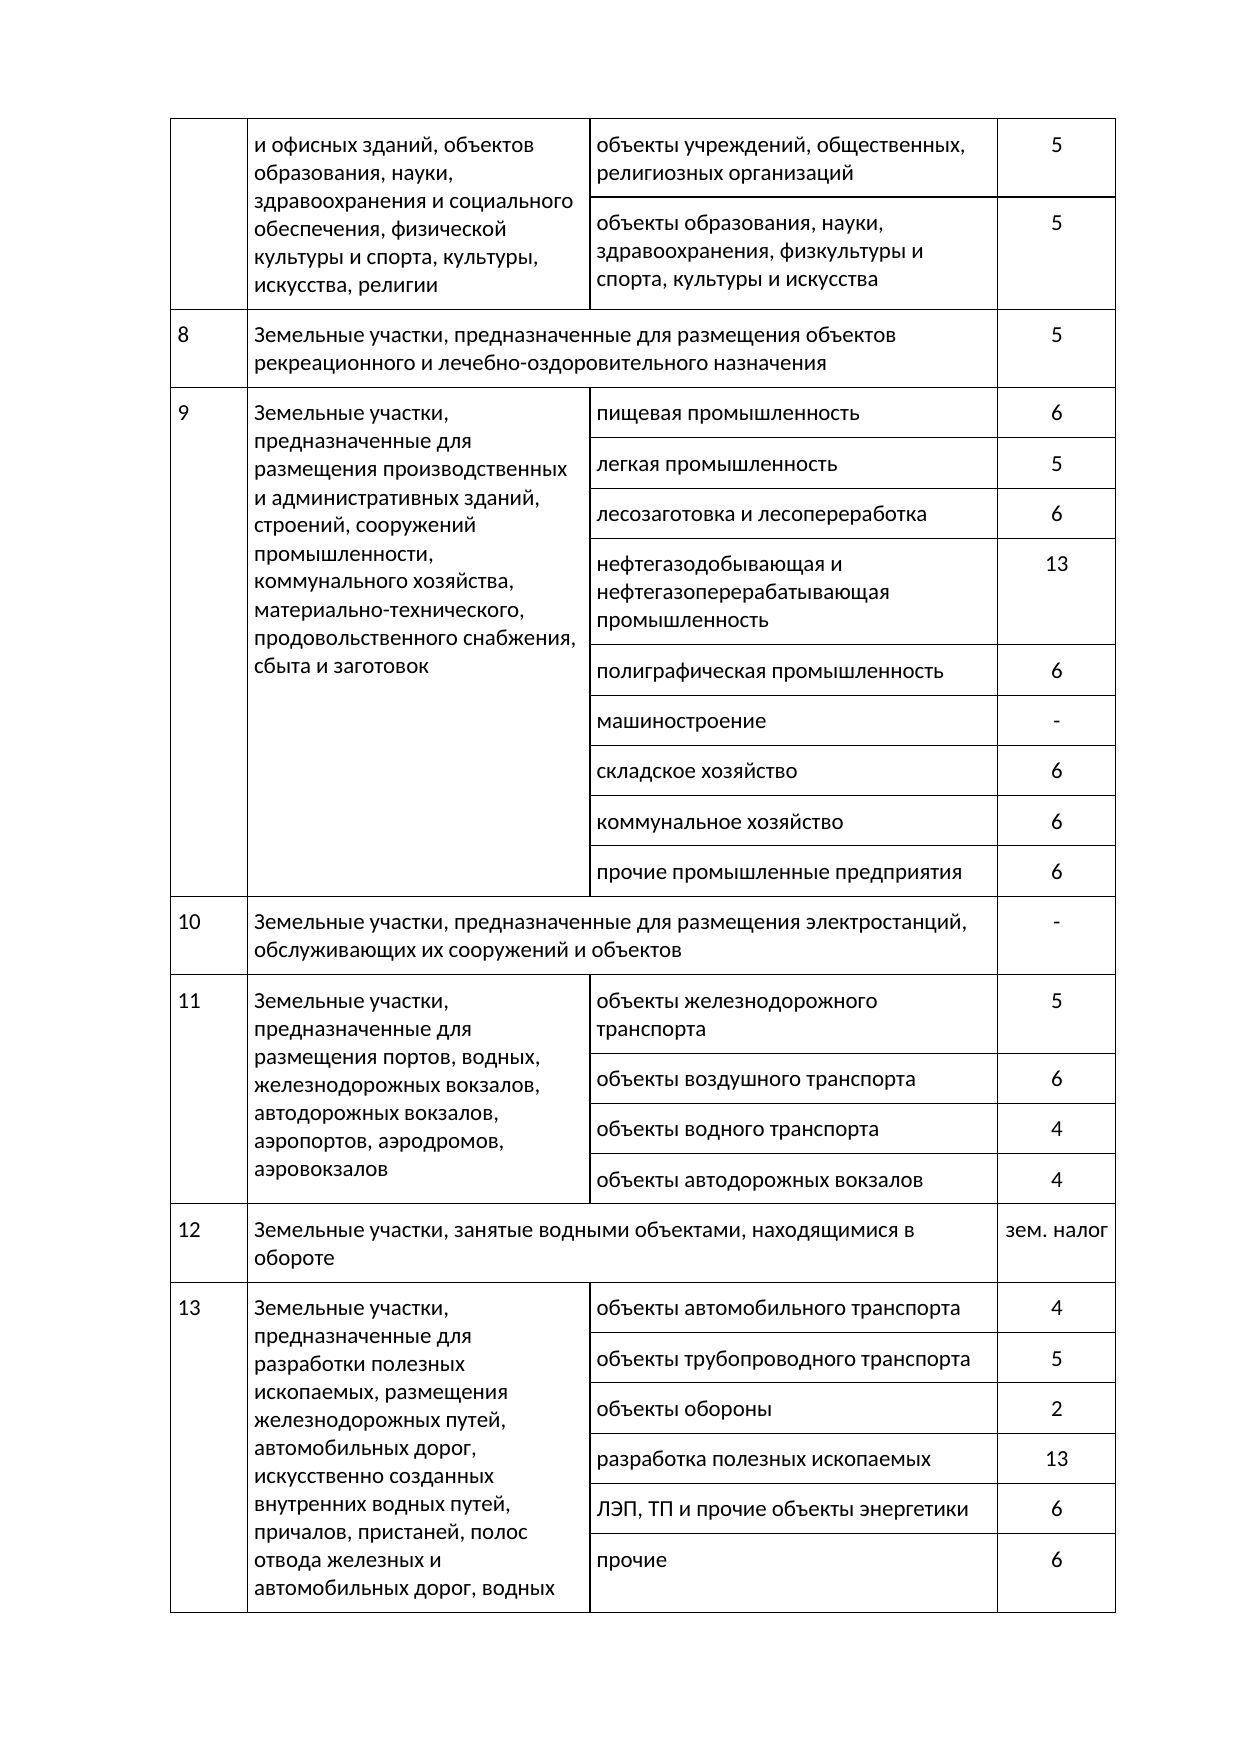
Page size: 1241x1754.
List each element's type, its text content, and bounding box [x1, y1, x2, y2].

table_cell объекты железнодорожного транспорта [591, 975, 997, 1052]
table_cell 6 [998, 796, 1115, 845]
table_cell 5 [998, 198, 1115, 308]
table_cell 6 [998, 388, 1115, 437]
table_cell 5 [998, 975, 1115, 1052]
table_cell объекты учреждений, общественных, религиозных организаций [591, 119, 997, 196]
table_cell 4 [998, 1154, 1115, 1203]
table_cell Земельные участки, предназначенные для размещения объектов рекреационного и лечебно-оздоровительного назначения [248, 310, 997, 387]
table_cell Земельные участки, предназначенные для разработки полезных ископаемых, размещения железнодорожных путей, автомобильных дорог, искусственно созданных внутренних водных путей, причалов, пристаней, полос отвода железных и автомобильных дорог, водных путей, трубопроводов, кабельных, радиорелейных и воздушных линий связи и линий радиофикации, воздушных линий электропередачи конструктивных элементов и сооружений, объектов, необходимых для эксплуатации, содержания, строительства, реконструкции, ремонта, развития наземных и подземных зданий, строений, сооружений, устройств транспорта, энергетики и связи; размещения наземных сооружений и инфраструктуры спутниковой связи, объектов космической деятельности, военных объектов [248, 1283, 589, 1612]
table_cell объекты воздушного транспорта [591, 1054, 997, 1103]
table_cell зем. налог [998, 1204, 1115, 1282]
table_cell 4 [998, 1283, 1115, 1332]
table_cell Земельные участки, предназначенные для размещения производственных и административных зданий, строений, сооружений промышленности, коммунального хозяйства, материально-технического, продовольственного снабжения, сбыта и заготовок [248, 388, 589, 896]
table_cell объекты водного транспорта [591, 1104, 997, 1153]
table_cell 13 [998, 1434, 1115, 1483]
table_cell пищевая промышленность [591, 388, 997, 437]
table_cell прочие [591, 1534, 997, 1612]
table_cell 6 [998, 645, 1115, 694]
table_cell 5 [998, 1333, 1115, 1382]
table_cell 4 [998, 1104, 1115, 1153]
table_cell 2 [998, 1383, 1115, 1433]
table_cell 6 [998, 846, 1115, 896]
table_cell 8 [171, 310, 247, 387]
table_cell - [998, 897, 1115, 974]
table_cell разработка полезных ископаемых [591, 1434, 997, 1483]
table_cell 5 [998, 119, 1115, 196]
table_cell прочие промышленные предприятия [591, 846, 997, 896]
table_cell ЛЭП, ТП и прочие объекты энергетики [591, 1484, 997, 1533]
table_cell машиностроение [591, 696, 997, 745]
table_cell 6 [998, 746, 1115, 795]
table_cell Земельные участки, занятые водными объектами, находящимися в обороте [248, 1204, 997, 1282]
table_cell коммунальное хозяйство [591, 796, 997, 845]
table_cell нефтегазодобывающая и нефтегазоперерабатывающая промышленность [591, 539, 997, 644]
table_cell 6 [998, 489, 1115, 538]
table_cell 13 [998, 539, 1115, 644]
table_cell объекты автомобильного транспорта [591, 1283, 997, 1332]
table_cell складское хозяйство [591, 746, 997, 795]
table_cell - [998, 696, 1115, 745]
table_cell 10 [171, 897, 247, 974]
table_cell 13 [171, 1283, 247, 1612]
table_cell 6 [998, 1054, 1115, 1103]
table_cell 11 [171, 975, 247, 1203]
table_cell 6 [998, 1534, 1115, 1612]
table_cell легкая промышленность [591, 438, 997, 487]
table_cell 5 [998, 310, 1115, 387]
table_cell 5 [998, 438, 1115, 487]
table_cell полиграфическая промышленность [591, 645, 997, 694]
table_cell объекты автодорожных вокзалов [591, 1154, 997, 1203]
table_cell 12 [171, 1204, 247, 1282]
table_cell 9 [171, 388, 247, 896]
table_cell Земельные участки, предназначенные для размещения электростанций, обслуживающих их сооружений и объектов [248, 897, 997, 974]
table_cell 6 [998, 1484, 1115, 1533]
table_cell объекты обороны [591, 1383, 997, 1433]
table_cell лесозаготовка и лесопереработка [591, 489, 997, 538]
table_cell Земельные участки, предназначенные для размещения портов, водных, железнодорожных вокзалов, автодорожных вокзалов, аэропортов, аэродромов, аэровокзалов [248, 975, 589, 1203]
table_cell объекты образования, науки, здравоохранения, физкультуры и спорта, культуры и искусства [591, 198, 997, 308]
table_cell объекты трубопроводного транспорта [591, 1333, 997, 1382]
